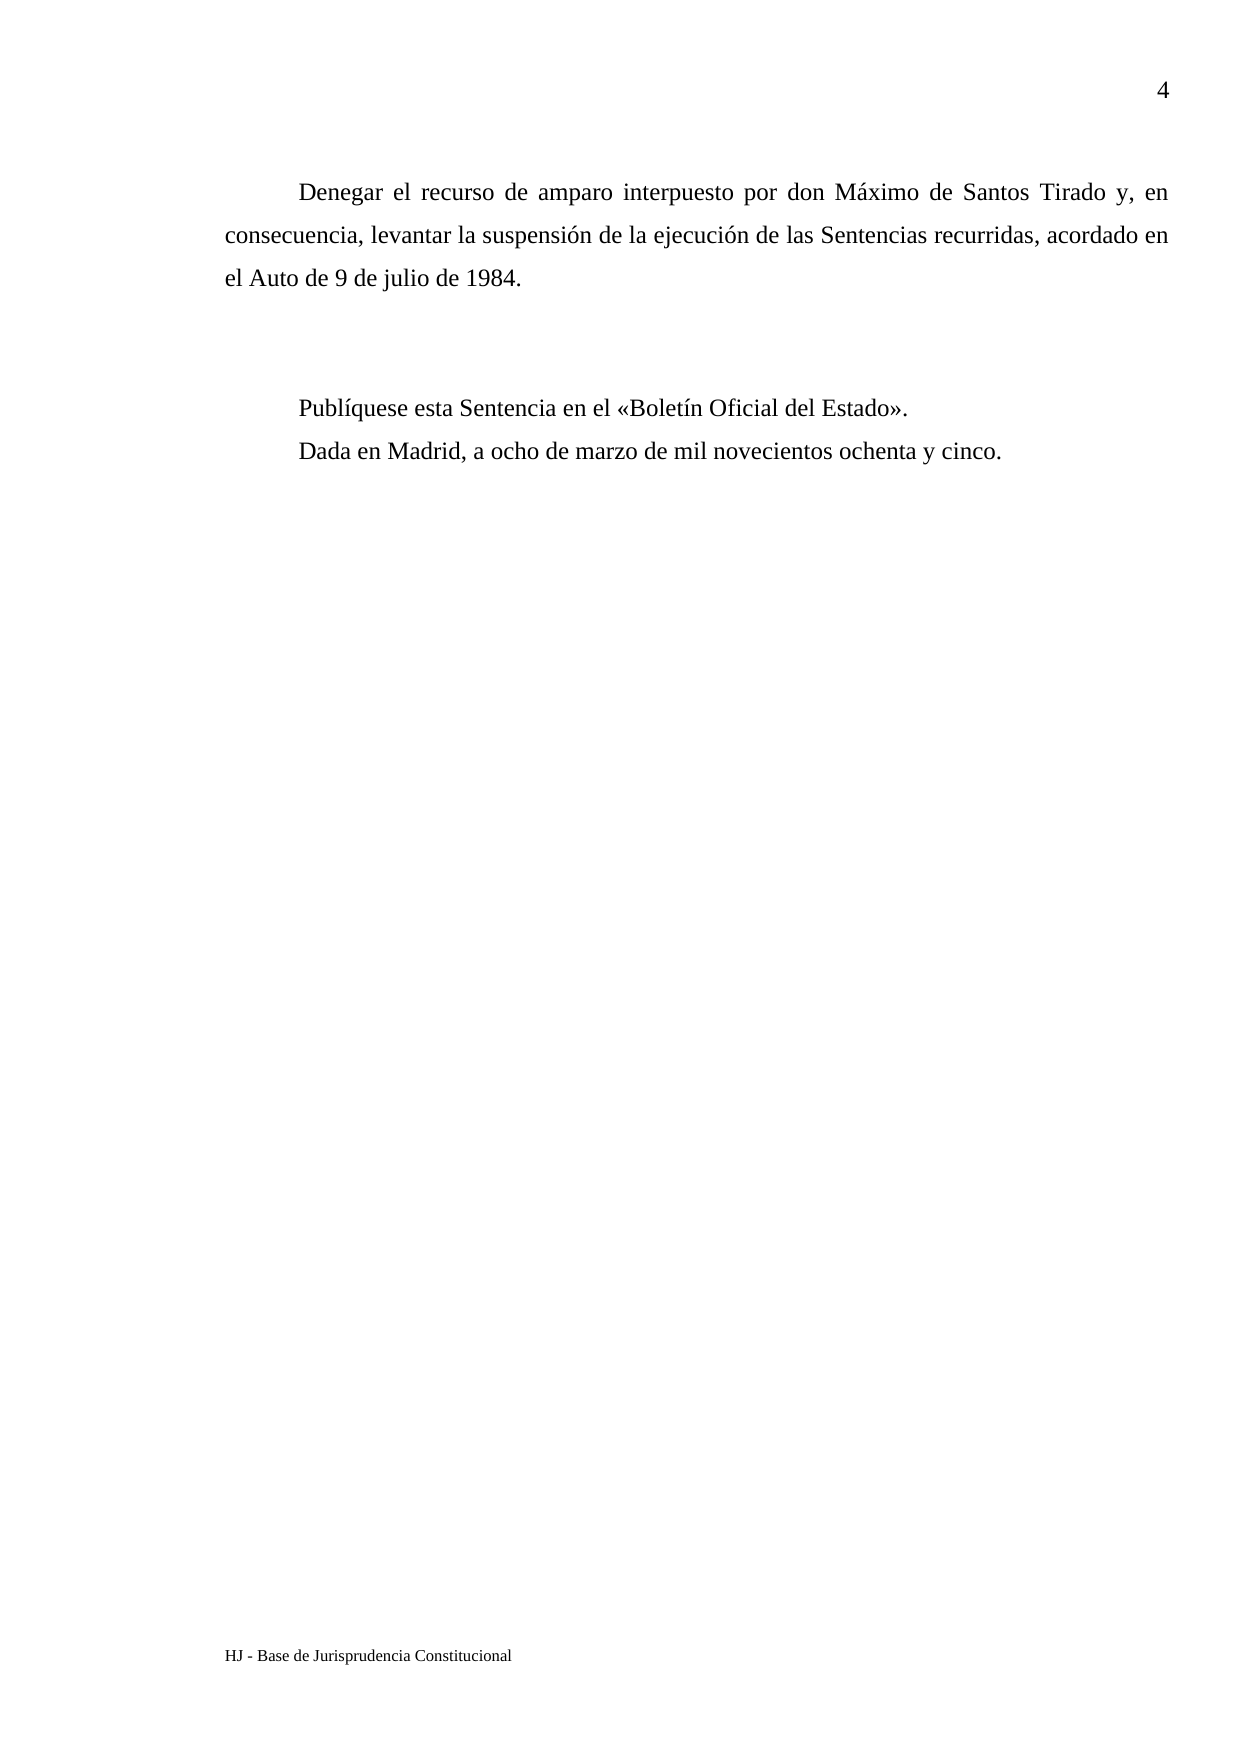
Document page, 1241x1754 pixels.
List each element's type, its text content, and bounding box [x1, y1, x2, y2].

text Dada en Madrid, a ocho de marzo de mil novecientos ochenta y cinco. [224, 436, 1169, 465]
text Denegar el recurso de amparo interpuesto por don Máximo de Santos Tirado y, en consecuencia, levantar la suspensión de la ejecución de las Sentencias recurridas, acordado en el Auto de 9 de julio de 1984. [224, 177, 1169, 292]
text Publíquese esta Sentencia en el «Boletín Oficial del Estado». [224, 393, 1169, 422]
